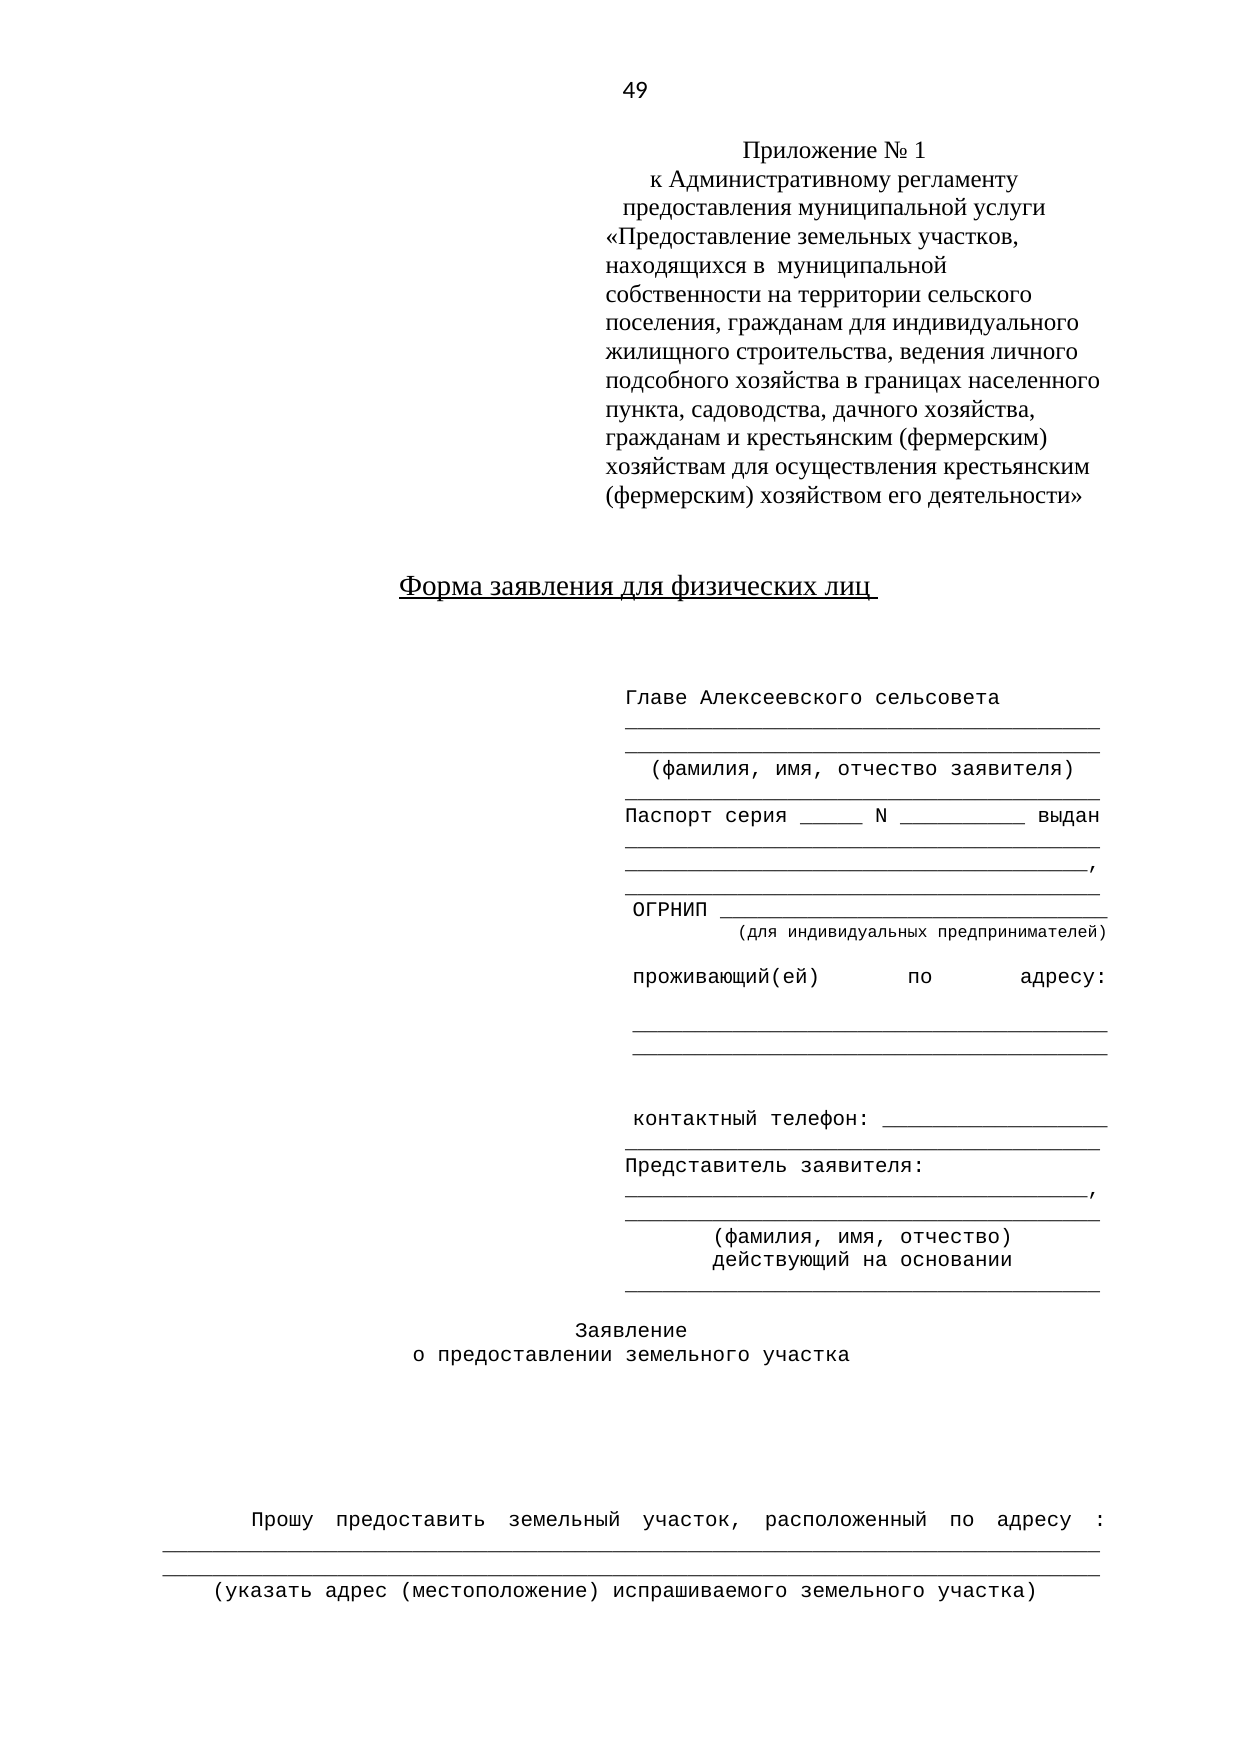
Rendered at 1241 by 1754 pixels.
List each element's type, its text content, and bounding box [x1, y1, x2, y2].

text контактный телефон: __________________ [162, 1107, 1107, 1131]
text ______________________________________ [162, 1273, 1107, 1297]
text Приложение № 1 [561, 135, 1107, 164]
text Представитель заявителя: [162, 1155, 1107, 1178]
text ______________________________________ [162, 781, 1107, 805]
text Прошу предоставить земельный участок, расположенный по адресу : ___________________________________________________________________________ [162, 1509, 1107, 1557]
text ОГРНИП _______________________________ [162, 899, 1107, 923]
text Главе Алексеевского сельсовета [162, 687, 1107, 710]
text ______________________________________ [162, 1013, 1107, 1037]
text (фамилия, имя, отчество заявителя) [162, 758, 1107, 781]
text Паспорт серия _____ N __________ выдан [162, 805, 1107, 828]
text действующий на основании [162, 1249, 1107, 1273]
text ______________________________________ [162, 1202, 1107, 1226]
text «Предоставление земельных участков, находящихся в муниципальной собственности на территории сельского поселения, гражданам для индивидуального жилищного строительства, ведения личного подсобного хозяйства в границах населенного пункта, садоводства, дачного хозяйства, гражданам и крестьянским (фермерским) хозяйствам для осуществления крестьянским (фермерским) хозяйством его деятельности» [605, 221, 1107, 509]
text ______________________________________ [162, 710, 1107, 734]
text предоставления муниципальной услуги [561, 192, 1107, 221]
text Форма заявления для физических лиц [162, 568, 1107, 601]
text _____________________________________, [162, 852, 1107, 876]
text (указать адрес (местоположение) испрашиваемого земельного участка) [162, 1580, 1107, 1604]
text (для индивидуальных предпринимателей) [162, 923, 1107, 942]
text ___________________________________________________________________________ [162, 1557, 1107, 1580]
text проживающий(ей) по адресу: [162, 966, 1107, 989]
text ______________________________________ [162, 734, 1107, 758]
text _____________________________________, [162, 1178, 1107, 1202]
text ______________________________________ [162, 1131, 1107, 1155]
text ______________________________________ [162, 1037, 1107, 1060]
text о предоставлении земельного участка [162, 1344, 1107, 1368]
text к Административному регламенту [561, 164, 1107, 192]
text Заявление [162, 1320, 1107, 1344]
text (фамилия, имя, отчество) [162, 1226, 1107, 1249]
text ______________________________________ [162, 876, 1107, 899]
text ______________________________________ [162, 828, 1107, 852]
